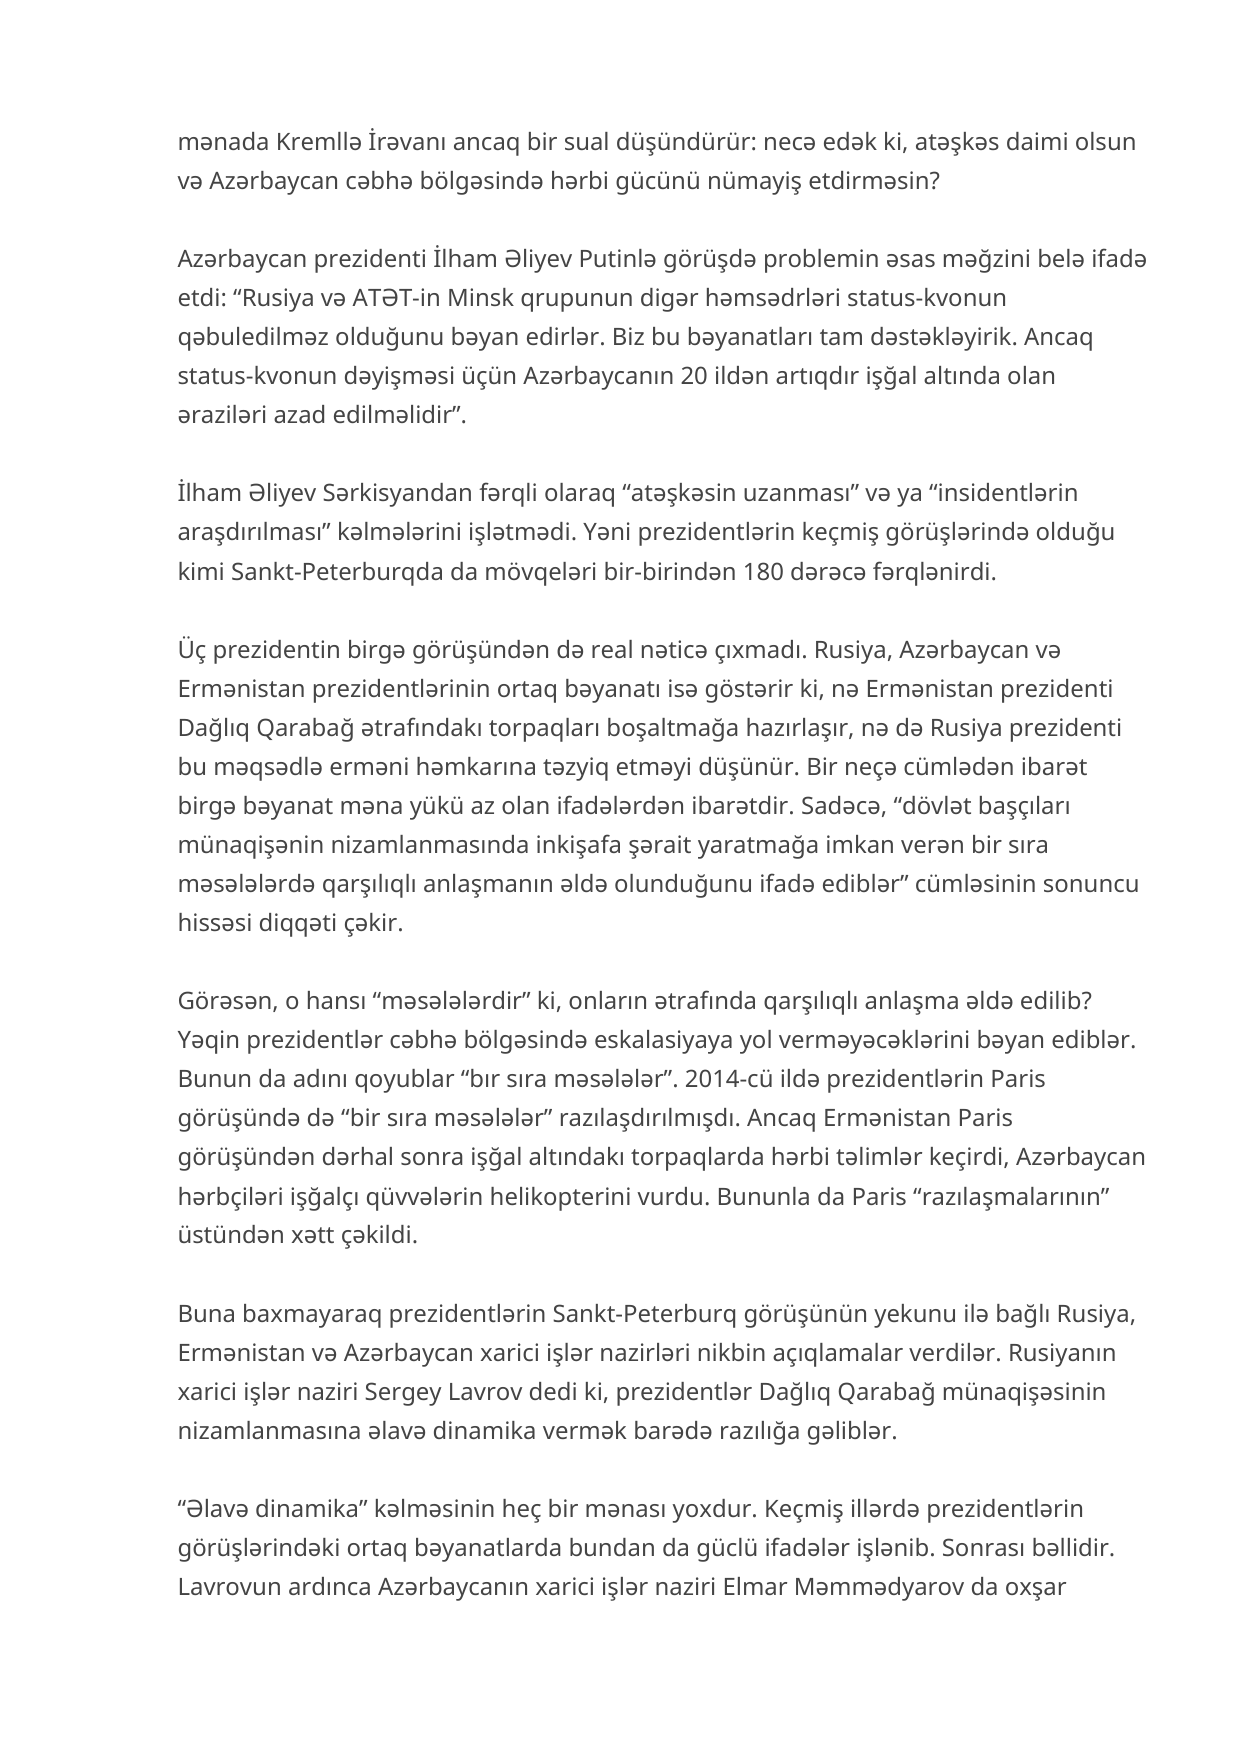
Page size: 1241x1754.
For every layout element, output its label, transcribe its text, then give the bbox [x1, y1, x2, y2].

text Görəsən, o hansı “məsələlərdir” ki, onların ətrafında qarşılıqlı anlaşma əldə edilib? Yəqin prezidentlər cəbhə bölgəsində eskalasiyaya yol verməyəcəklərini bəyan ediblər. Bunun da adını qoyublar “bır sıra məsələlər”. 2014-cü ildə prezidentlərin Paris görüşündə də “bir sıra məsələlər” razılaşdırılmışdı. Ancaq Ermənistan Paris görüşündən dərhal sonra işğal altındakı torpaqlarda hərbi təlimlər keçirdi, Azərbaycan hərbçiləri işğalçı qüvvələrin helikopterini vurdu. Bununla da Paris “razılaşmalarının” üstündən xətt çəkildi. [177, 977, 1152, 1251]
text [177, 1485, 1152, 1602]
text İlham Əliyev Sərkisyandan fərqli olaraq “atəşkəsin uzanması” və ya “insidentlərin araşdırılması” kəlmələrini işlətmədi. Yəni prezidentlərin keçmiş görüşlərində olduğu kimi Sankt-Peterburqda da mövqeləri bir-birindən 180 dərəcə fərqlənirdi. [177, 470, 1152, 587]
text Buna baxmayaraq prezidentlərin Sankt-Peterburq görüşünün yekunu ilə bağlı Rusiya, Ermənistan və Azərbaycan xarici işlər nazirləri nikbin açıqlamalar verdilər. Rusiyanın xarici işlər naziri Sergey Lavrov dedi ki, prezidentlər Dağlıq Qarabağ münaqişəsinin nizamlanmasına əlavə dinamika vermək barədə razılığa gəliblər. [177, 1290, 1152, 1446]
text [177, 118, 1152, 196]
text Azərbaycan prezidenti İlham Əliyev Putinlə görüşdə problemin əsas məğzini belə ifadə etdi: “Rusiya və ATƏT-in Minsk qrupunun digər həmsədrləri status-kvonun qəbuledilməz olduğunu bəyan edirlər. Biz bu bəyanatları tam dəstəkləyirik. Ancaq status-kvonun dəyişməsi üçün Azərbaycanın 20 ildən artıqdır işğal altında olan əraziləri azad edilməlidir”. [177, 235, 1152, 431]
text Üç prezidentin birgə görüşündən də real nəticə çıxmadı. Rusiya, Azərbaycan və Ermənistan prezidentlərinin ortaq bəyanatı isə göstərir ki, nə Ermənistan prezidenti Dağlıq Qarabağ ətrafındakı torpaqları boşaltmağa hazırlaşır, nə də Rusiya prezidenti bu məqsədlə erməni həmkarına təzyiq etməyi düşünür. Bir neçə cümlədən ibarət birgə bəyanat məna yükü az olan ifadələrdən ibarətdir. Sadəcə, “dövlət başçıları münaqişənin nizamlanmasında inkişafa şərait yaratmağa imkan verən bir sıra məsələlərdə qarşılıqlı anlaşmanın əldə olunduğunu ifadə ediblər” cümləsinin sonuncu hissəsi diqqəti çəkir. [177, 626, 1152, 938]
